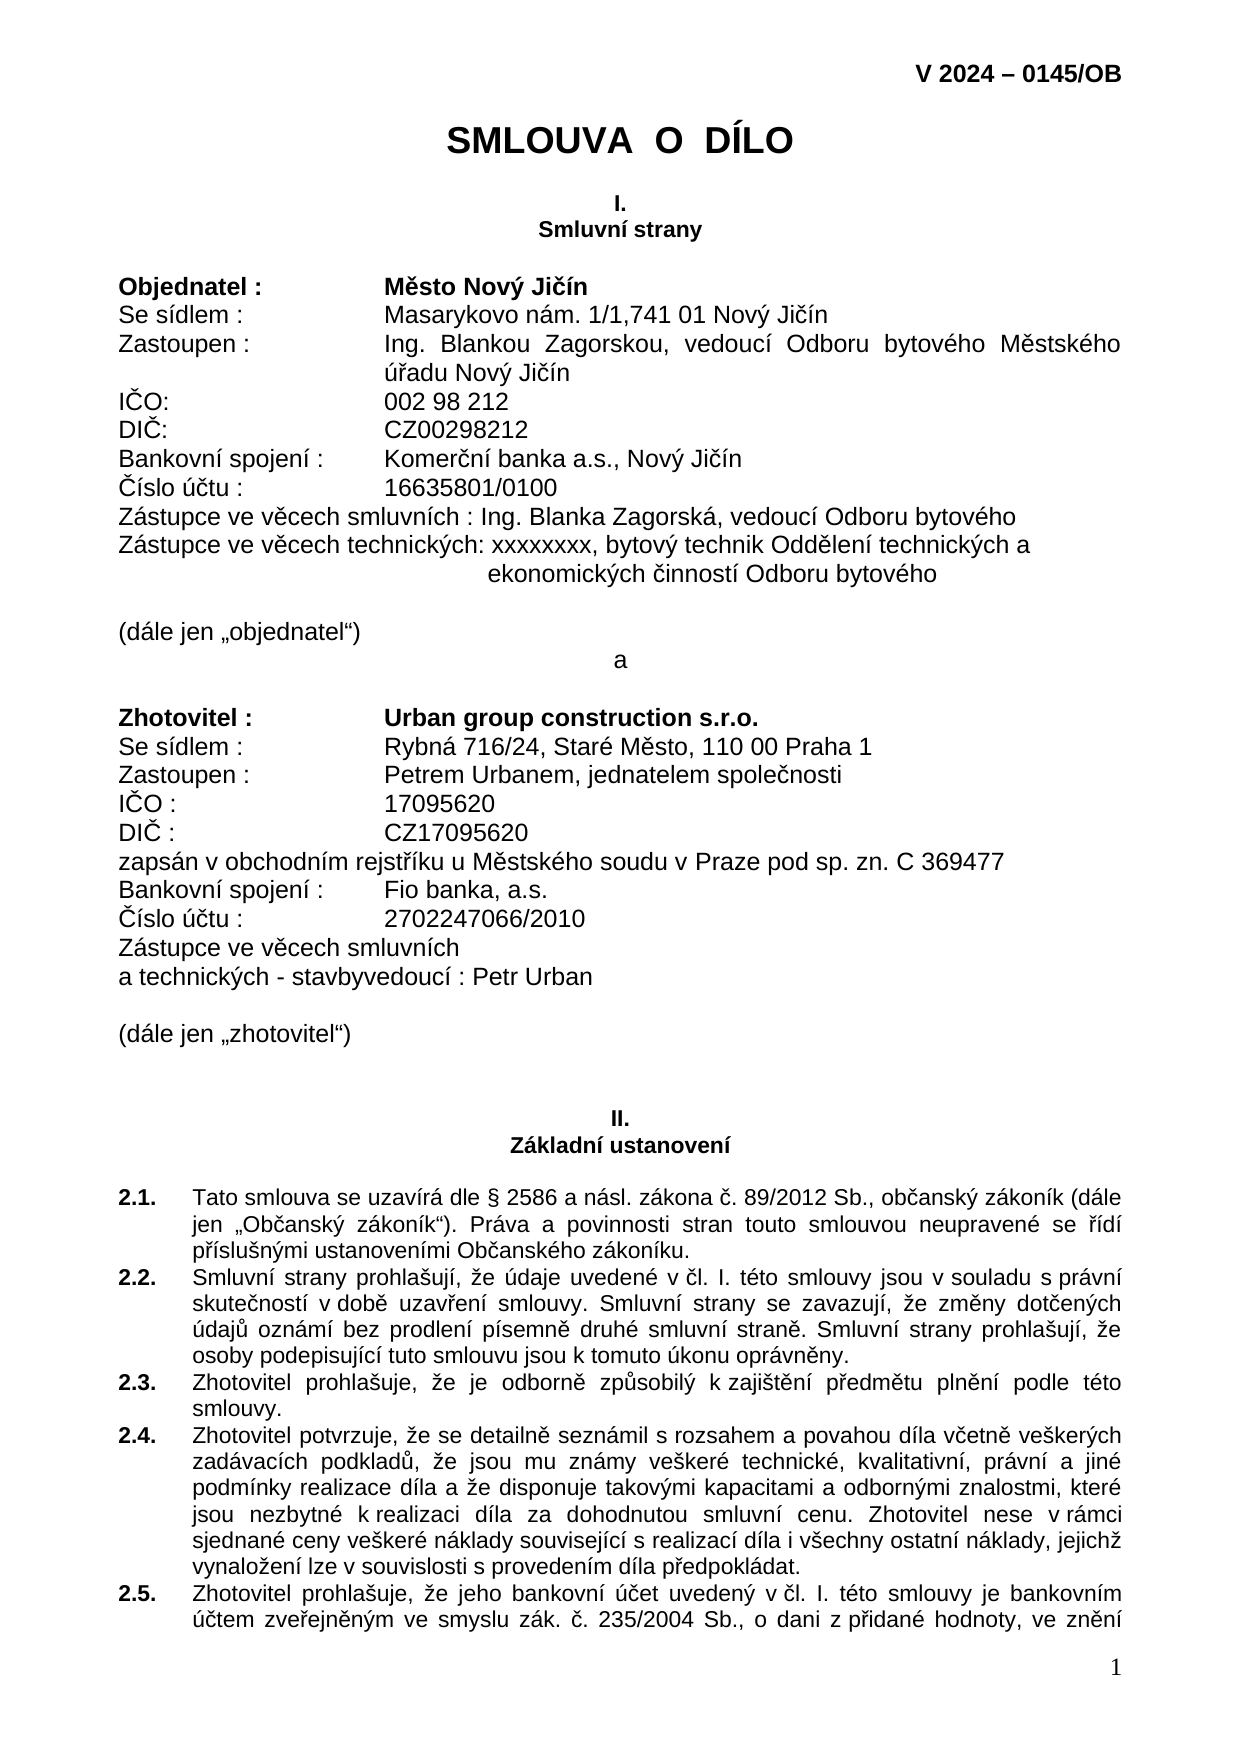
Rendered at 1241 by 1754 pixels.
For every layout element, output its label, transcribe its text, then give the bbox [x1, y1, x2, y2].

text Zastoupen : Petrem Urbanem, jednatelem společnosti [118, 760, 1122, 789]
text DIČ: CZ00298212 [118, 415, 1122, 444]
text Se sídlem : Masarykovo nám. 1/1,741 01 Nový Jičín [118, 300, 1122, 329]
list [118, 1580, 1122, 1632]
text Zástupce ve věcech smluvních : Ing. Blanka Zagorská, vedoucí Odboru bytového [118, 502, 1122, 530]
subtitle I. [118, 190, 1122, 216]
text Se sídlem : Rybná 716/24, Staré Město, 110 00 Praha 1 [118, 732, 1122, 760]
list Zhotovitel potvrzuje, že se detailně seznámil s rozsahem a povahou díla včetně veškerých zadávacích podkladů, že jsou mu známy veškeré technické, kvalitativní, právní a jiné podmínky realizace díla a že disponuje takovými kapacitami a odbornými znalostmi, které jsou nezbytné k realizaci díla za dohodnutou smluvní cenu. Zhotovitel nese v rámci sjednané ceny veškeré náklady související s realizací díla i všechny ostatní náklady, jejichž vynaložení lze v souvislosti s provedením díla předpokládat. [118, 1422, 1122, 1580]
text Číslo účtu : 2702247066/2010 [118, 904, 1122, 933]
text SMLOUVA O DÍLO [118, 118, 1122, 161]
text Základní ustanovení [118, 1132, 1122, 1158]
text Smluvní strany [118, 216, 1122, 243]
text Zástupce ve věcech smluvních [118, 933, 1122, 962]
text (dále jen „zhotovitel“) [118, 1019, 1122, 1048]
text Objednatel : Město Nový Jičín [118, 272, 1122, 300]
text a technických - stavbyvedoucí : Petr Urban [118, 962, 1122, 990]
text Zástupce ve věcech technických: xxxxxxxx, bytový technik Oddělení technických a ekonomických činností Odboru bytového [118, 530, 1122, 588]
text II. [118, 1105, 1122, 1132]
text DIČ : CZ17095620 [118, 818, 1122, 847]
list Smluvní strany prohlašují, že údaje uvedené v čl. I. této smlouvy jsou v souladu s právní skutečností v době uzavření smlouvy. Smluvní strany se zavazují, že změny dotčených údajů oznámí bez prodlení písemně druhé smluvní straně. Smluvní strany prohlašují, že osoby podepisující tuto smlouvu jsou k tomuto úkonu oprávněny. [118, 1263, 1122, 1369]
text Zhotovitel : Urban group construction s.r.o. [118, 703, 1122, 732]
text Číslo účtu : 16635801/0100 [118, 473, 1122, 502]
list Tato smlouva se uzavírá dle § 2586 a násl. zákona č. 89/2012 Sb., občanský zákoník (dále jen „Občanský zákoník“). Práva a povinnosti stran touto smlouvou neupravené se řídí příslušnými ustanoveními Občanského zákoníku. [118, 1184, 1122, 1263]
list Zhotovitel prohlašuje, že je odborně způsobilý k zajištění předmětu plnění podle této smlouvy. [118, 1369, 1122, 1422]
text Zastoupen : Ing. Blankou Zagorskou, vedoucí Odboru bytového Městského úřadu Nový Jičín [118, 329, 1122, 387]
text IČO: 002 98 212 [118, 387, 1122, 415]
text a [118, 645, 1122, 674]
text (dále jen „objednatel“) [118, 617, 1122, 645]
text Bankovní spojení : Fio banka, a.s. [118, 875, 1122, 904]
text Bankovní spojení : Komerční banka a.s., Nový Jičín [118, 444, 1122, 473]
text IČO : 17095620 [118, 789, 1122, 818]
text zapsán v obchodním rejstříku u Městského soudu v Praze pod sp. zn. C 369477 [118, 847, 1122, 875]
